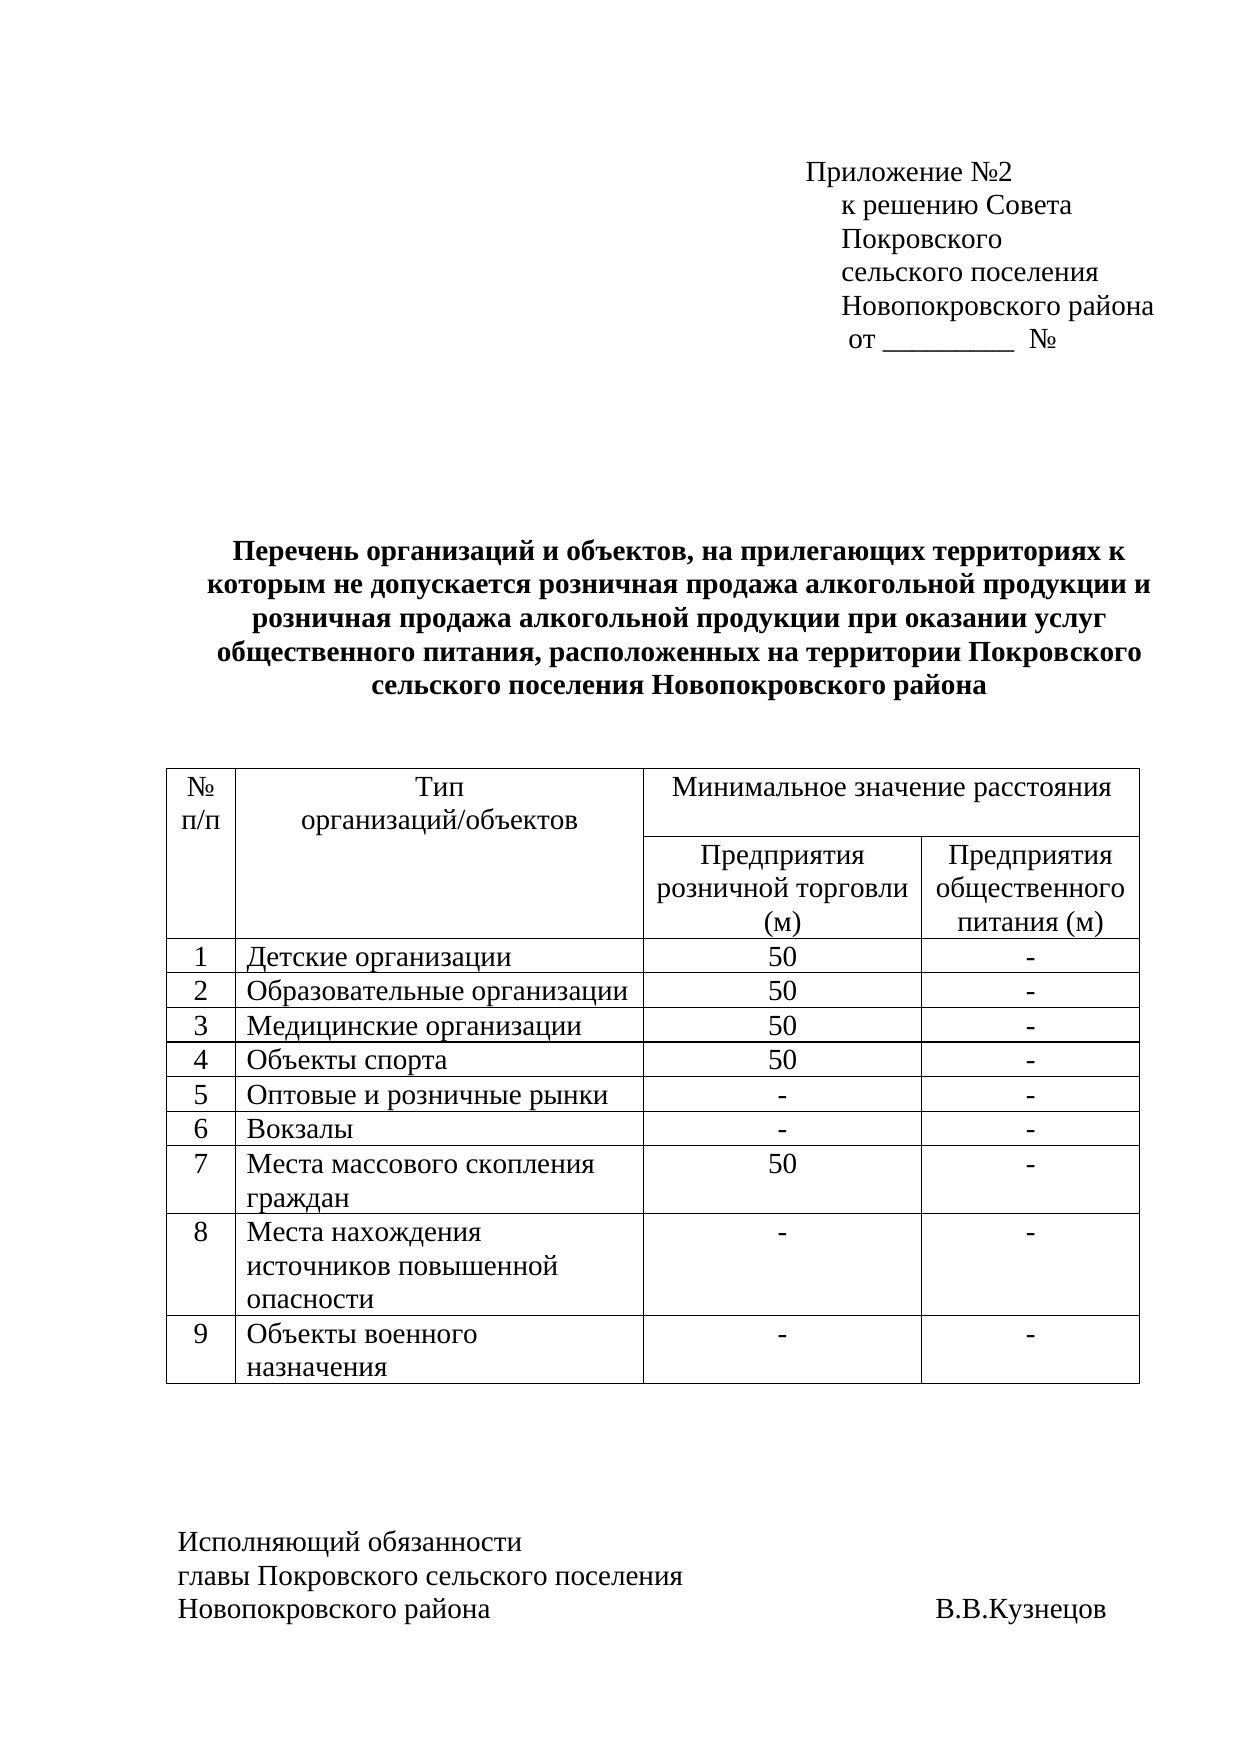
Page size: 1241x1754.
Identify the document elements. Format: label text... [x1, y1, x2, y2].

table_cell Предприятия розничной торговли (м) [644, 837, 921, 938]
table_cell 50 [644, 1146, 921, 1213]
table_cell 50 [644, 973, 921, 1007]
table_cell Медицинские организации [236, 1008, 643, 1041]
table_cell - [922, 1077, 1139, 1111]
text Покровского [709, 221, 1181, 254]
table_header Минимальное значение расстояния [644, 769, 1139, 836]
text от _________ № [177, 321, 1181, 355]
table_cell Образовательные организации [236, 973, 643, 1007]
table_cell 9 [167, 1316, 235, 1383]
table_cell 3 [167, 1008, 235, 1041]
table_cell 5 [167, 1077, 235, 1111]
table_cell 6 [167, 1112, 235, 1145]
table_cell - [922, 1214, 1139, 1315]
table_cell - [644, 1112, 921, 1145]
table_cell 2 [167, 973, 235, 1007]
list Исполняющий обязанности [177, 1524, 1181, 1558]
table_cell Вокзалы [236, 1112, 643, 1145]
table_cell Предприятия общественного питания (м) [922, 837, 1139, 938]
table_cell 50 [644, 1008, 921, 1041]
table_cell - [922, 1008, 1139, 1041]
table_cell - [644, 1316, 921, 1383]
table_header Тип организаций/объектов [236, 769, 643, 938]
text к решению Совета [709, 187, 1181, 221]
table_cell - [922, 1112, 1139, 1145]
table_cell - [922, 1043, 1139, 1076]
table_cell Места массового скопления граждан [236, 1146, 643, 1213]
text Новопокровского района [709, 288, 1181, 321]
table_cell Объекты военного назначения [236, 1316, 643, 1383]
table_cell - [922, 973, 1139, 1007]
table_cell 4 [167, 1043, 235, 1076]
table_cell 50 [644, 1043, 921, 1076]
table_cell 1 [167, 939, 235, 972]
table_cell - [922, 1146, 1139, 1213]
table_cell - [922, 939, 1139, 972]
table_cell - [922, 1316, 1139, 1383]
table_cell Детские организации [236, 939, 643, 972]
table_cell 50 [644, 939, 921, 972]
table_cell Места нахождения источников повышенной опасности [236, 1214, 643, 1315]
list главы Покровского сельского поселения [177, 1558, 1181, 1592]
table_cell Объекты спорта [236, 1043, 643, 1076]
table_cell - [644, 1214, 921, 1315]
text Перечень организаций и объектов, на прилегающих территориях к которым не допускается розничная продажа алкогольной продукции и розничная продажа алкогольной продукции при оказании услуг общественного питания, расположенных на территории Покровского сельского поселения Новопокровского района [177, 533, 1181, 701]
table_cell 8 [167, 1214, 235, 1315]
table_header № п/п [167, 769, 235, 938]
table_cell 7 [167, 1146, 235, 1213]
table_cell - [644, 1077, 921, 1111]
text сельского поселения [709, 254, 1181, 288]
text Приложение №2 [177, 154, 1181, 187]
table_cell Оптовые и розничные рынки [236, 1077, 643, 1111]
list Новопокровского района В.В.Кузнецов [177, 1592, 1181, 1625]
